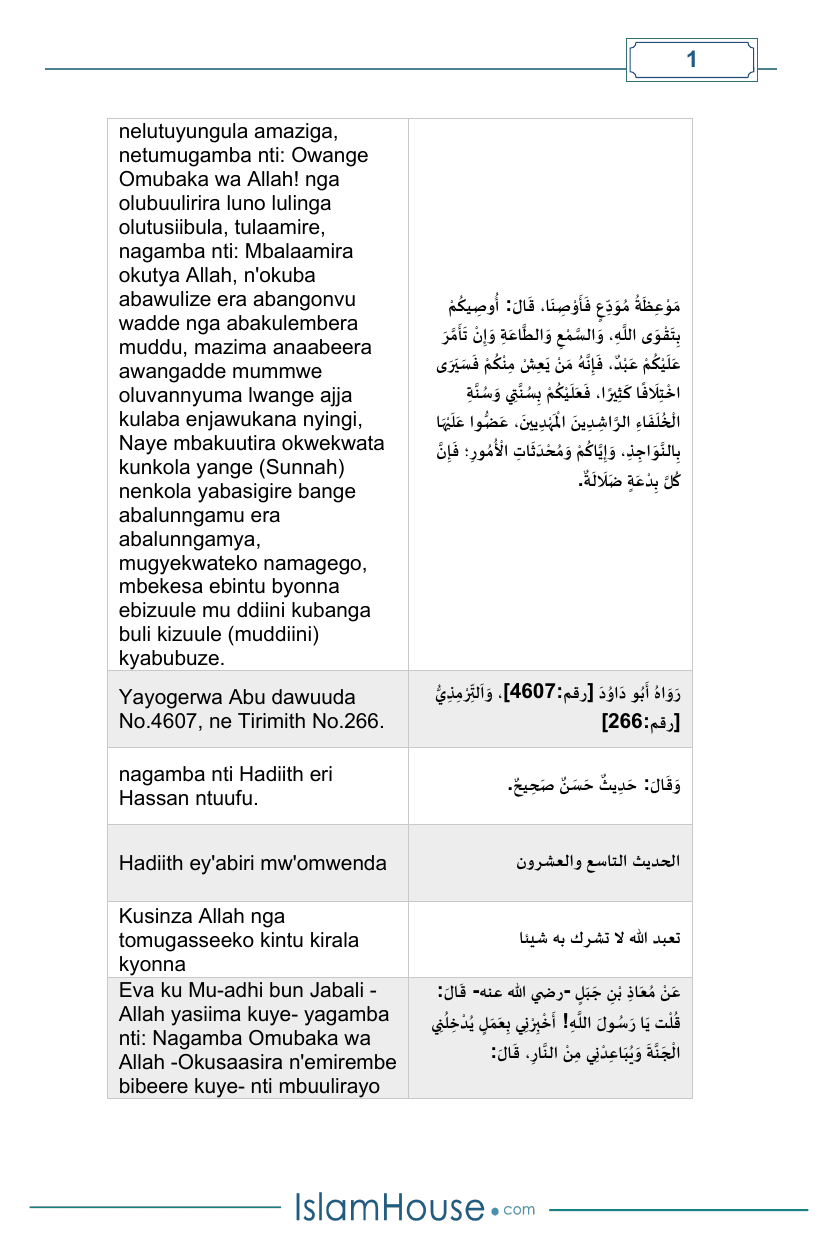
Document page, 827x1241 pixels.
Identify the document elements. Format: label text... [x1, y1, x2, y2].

table_cell Yayogerwa Abu dawuuda No.4607, ne Tirimith No.266. [108, 671, 408, 747]
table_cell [108, 119, 408, 670]
table_cell Kusinza Allah nga tomugasseeko kintu kirala kyonna [108, 902, 408, 977]
table_cell تعبد الله لا تشرك به شيئا [409, 902, 692, 977]
table_cell وَقَالَ: حَدِيثٌ حَسَنٌ صَحِيحٌ. [409, 748, 692, 824]
table_cell الحديث التاسع والعشرون [409, 825, 692, 901]
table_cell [409, 119, 692, 670]
table_cell رَوَاهُ أَبُو دَاوُدَ [رقم:4607]، وَاَلتِّرْمِذِيُّ [رقم:266] [409, 671, 692, 747]
table_cell Hadiith ey'abiri mw'omwenda [108, 825, 408, 901]
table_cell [108, 978, 408, 1098]
table_cell nagamba nti Hadiith eri Hassan ntuufu. [108, 748, 408, 824]
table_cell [409, 978, 692, 1098]
picture [288, 1187, 809, 1228]
picture [22, 1186, 282, 1224]
